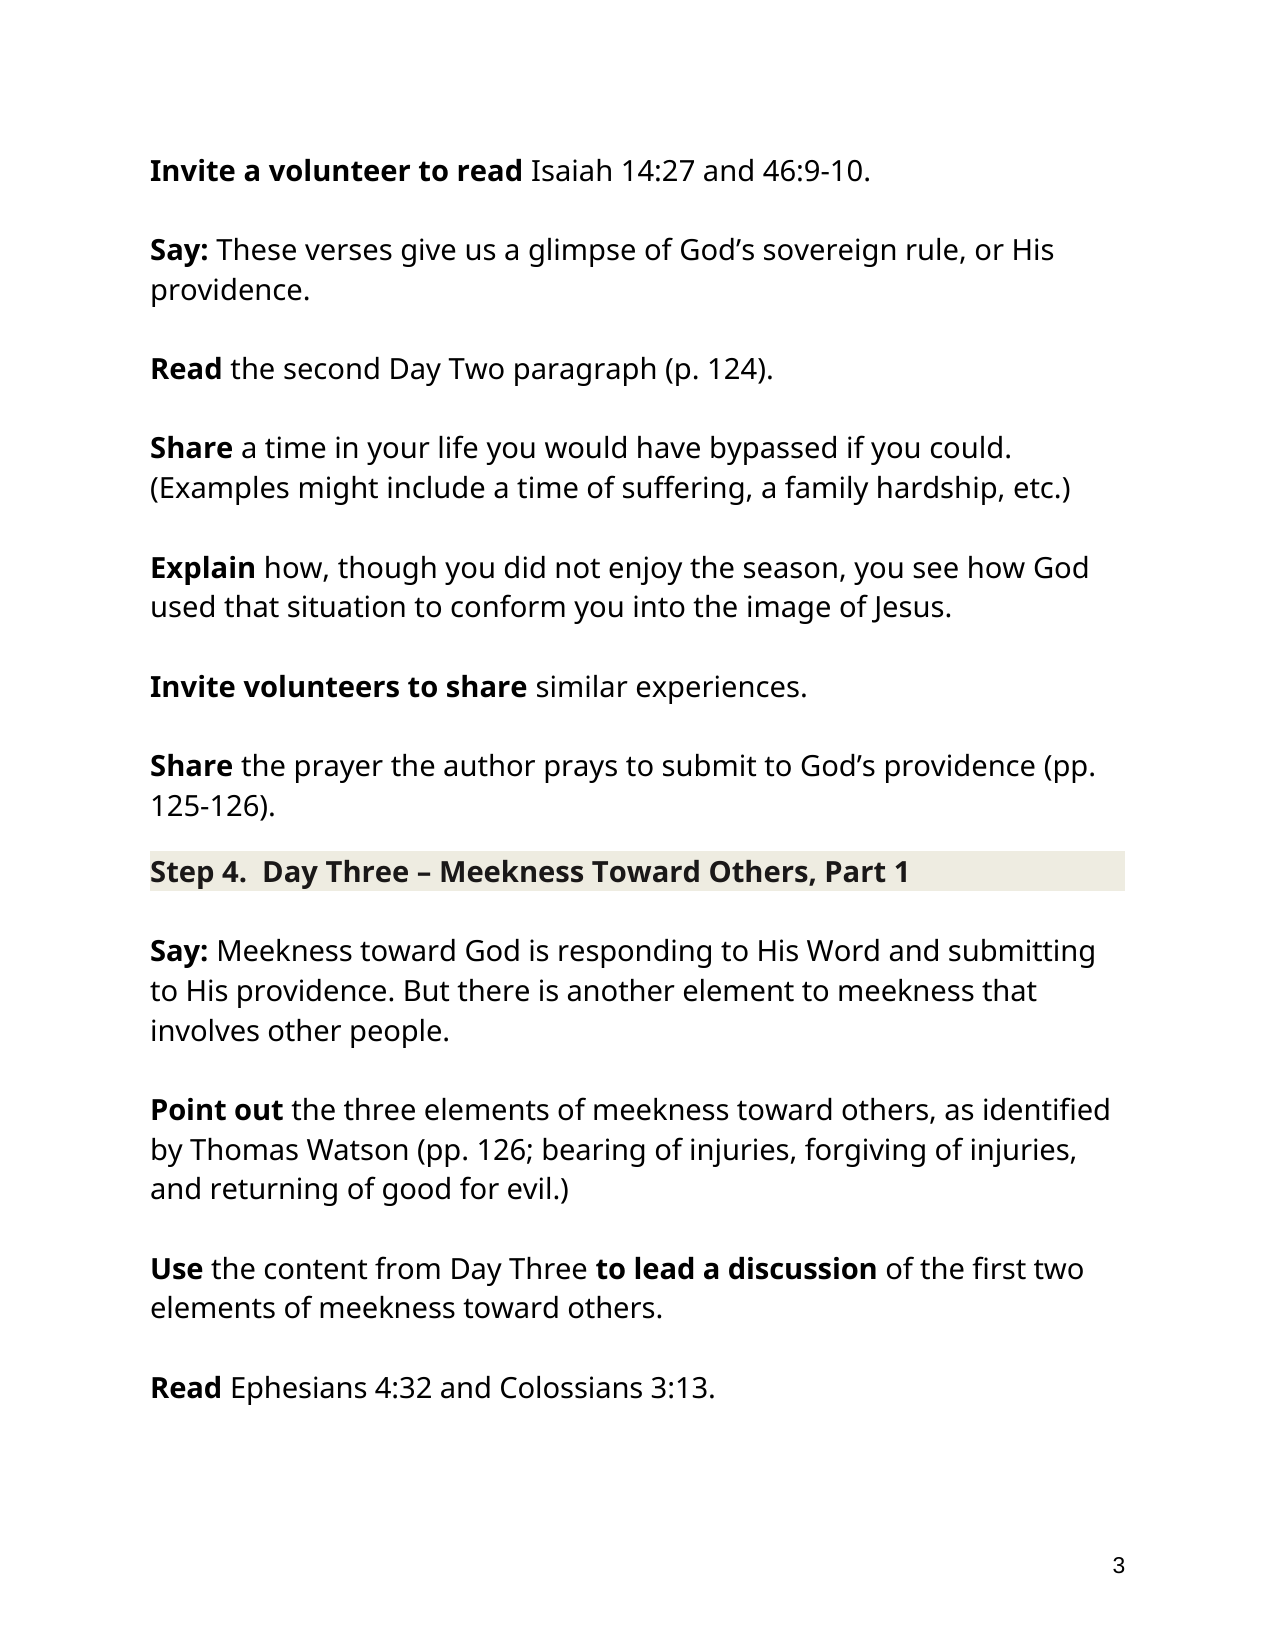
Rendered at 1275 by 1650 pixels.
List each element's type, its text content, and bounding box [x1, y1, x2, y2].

list Invite a volunteer to read Isaiah 14:27 and 46:9-10. [150, 150, 1125, 190]
list Share a time in your life you would have bypassed if you could. (Examples might include a time of suffering, a family hardship, etc.) [150, 428, 1125, 507]
list Use the content from Day Three to lead a discussion of the first two elements of meekness toward others. [150, 1248, 1125, 1327]
list Point out the three elements of meekness toward others, as identified by Thomas Watson (pp. 126; bearing of injuries, forgiving of injuries, and returning of good for evil.) [150, 1089, 1125, 1208]
list Read Ephesians 4:32 and Colossians 3:13. [150, 1367, 1125, 1407]
text Step 4. Day Three – Meekness Toward Others, Part 1 [150, 851, 1125, 891]
list Share the prayer the author prays to submit to God’s providence (pp. 125-126). [150, 745, 1125, 825]
list Say: Meekness toward God is responding to His Word and submitting to His providence. But there is another element to meekness that involves other people. [150, 930, 1125, 1049]
list Read the second Day Two paragraph (p. 124). [150, 348, 1125, 388]
list Say: These verses give us a glimpse of God’s sovereign rule, or His providence. [150, 229, 1125, 309]
list Invite volunteers to share similar experiences. [150, 666, 1125, 706]
list Explain how, though you did not enjoy the season, you see how God used that situation to conform you into the image of Jesus. [150, 547, 1125, 626]
